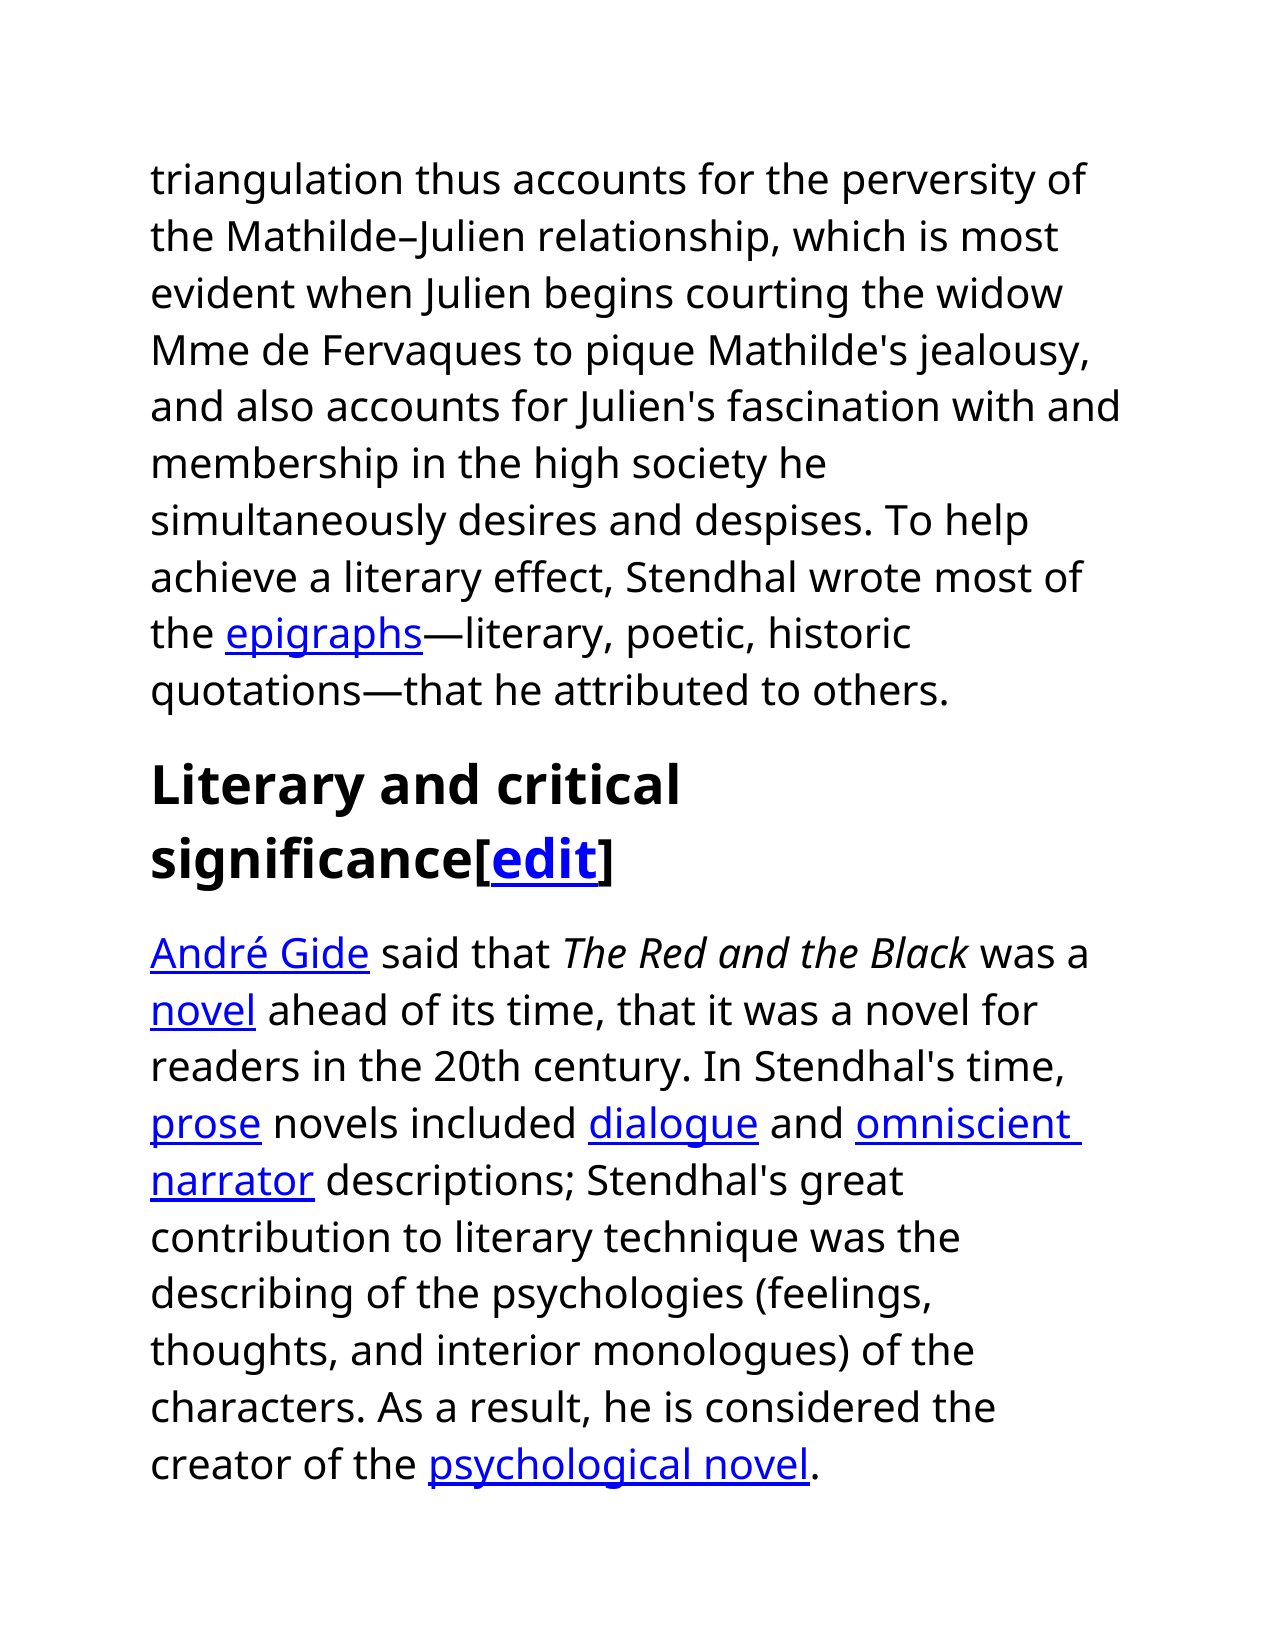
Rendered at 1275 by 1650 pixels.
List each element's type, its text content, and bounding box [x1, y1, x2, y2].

text André Gide said that The Red and the Black was a novel ahead of its time, that it was a novel for readers in the 20th century. In Stendhal's time, prose novels included dialogue and omniscient narrator descriptions; Stendhal's great contribution to literary technique was the describing of the psychologies (feelings, thoughts, and interior monologues) of the characters. As a result, he is considered the creator of the psychological novel. [150, 923, 1125, 1491]
subtitle Literary and critical significance[edit] [150, 747, 1125, 894]
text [150, 150, 1125, 718]
